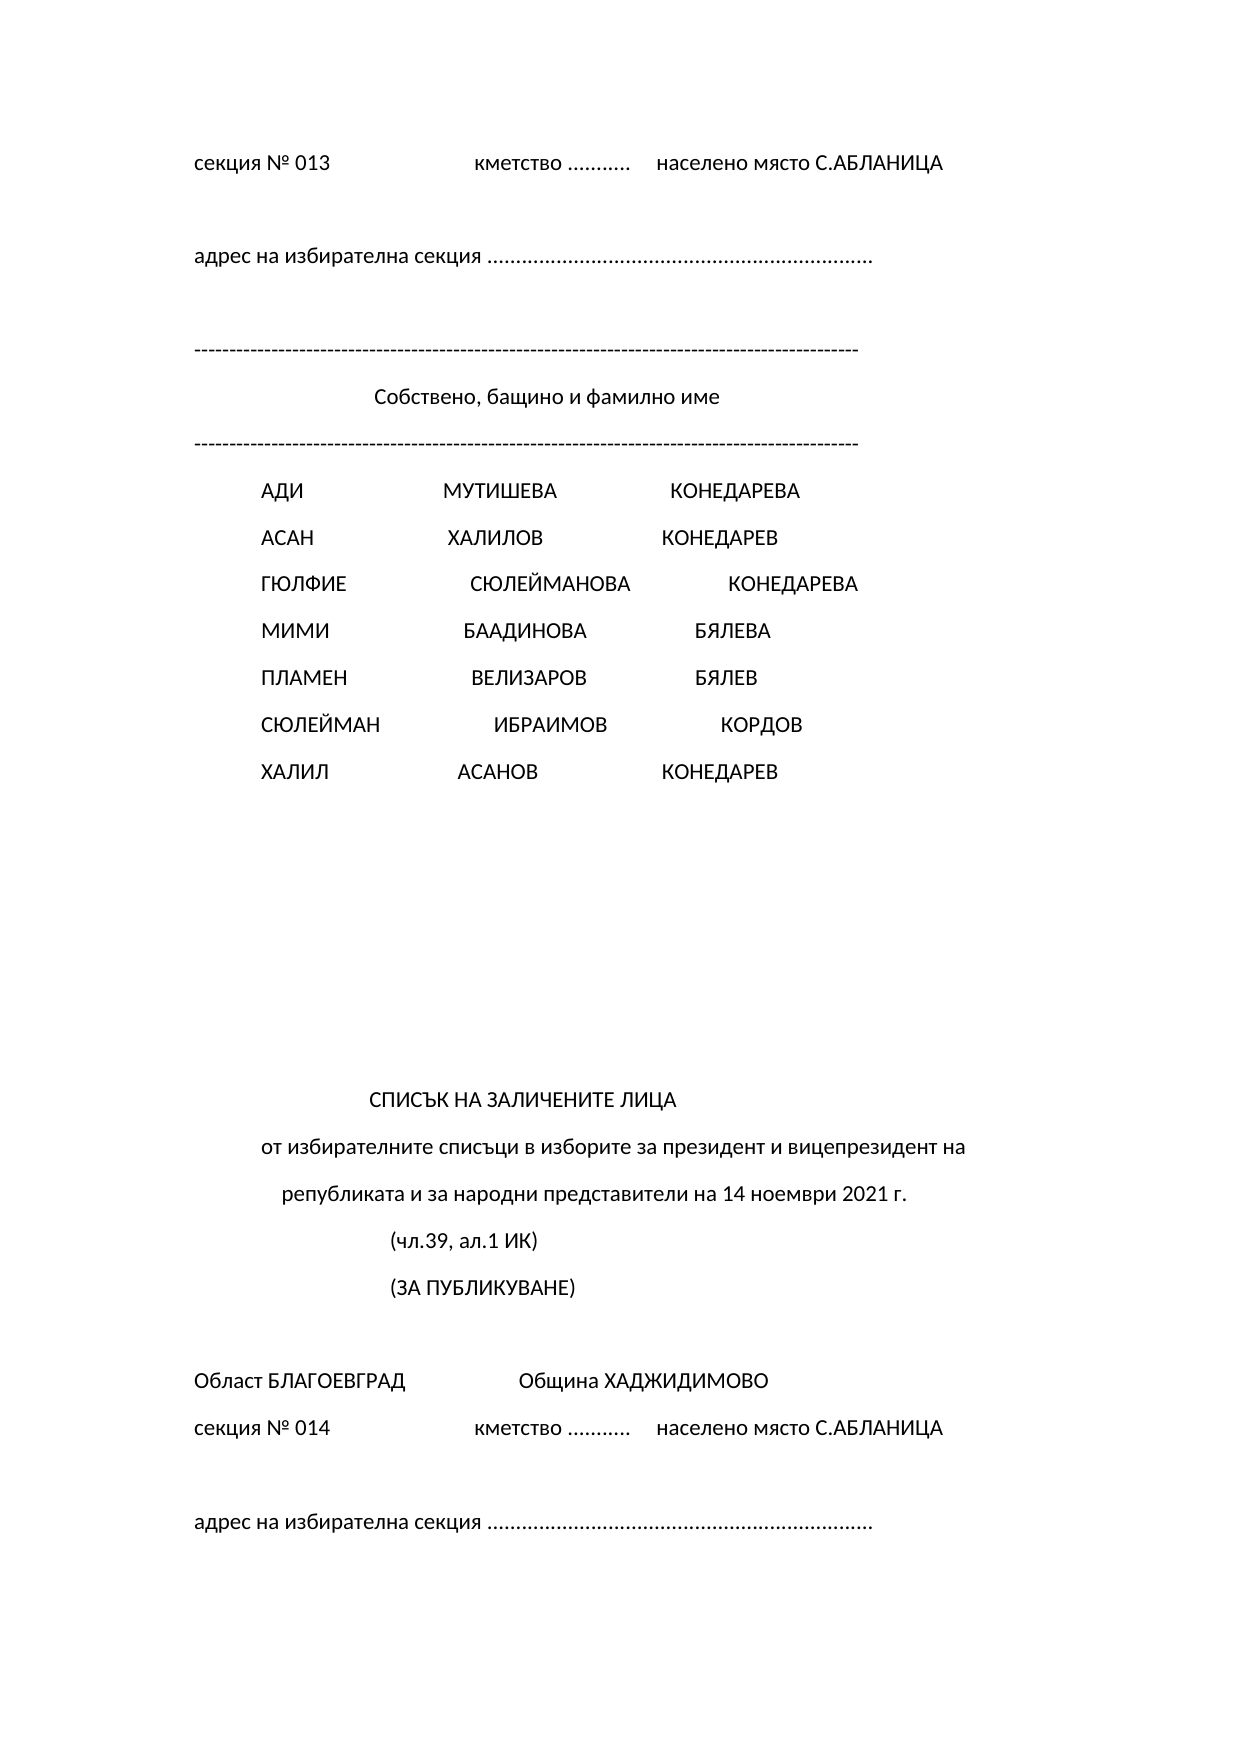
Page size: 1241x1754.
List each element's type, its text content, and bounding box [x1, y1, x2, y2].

text републиката и за народни представители на 14 ноември 2021 г. [148, 1179, 1093, 1207]
text ----------------------------------------------------------------------------------------------- [148, 429, 1093, 457]
text ----------------------------------------------------------------------------------------------- [148, 335, 1093, 363]
text Област БЛАГОЕВГРАД Община ХАДЖИДИМОВО [148, 1366, 1093, 1394]
text ГЮЛФИЕ СЮЛЕЙМАНОВА КОНЕДАРЕВА [148, 569, 1093, 597]
text адрес на избирателна секция ................................................................... [148, 241, 1093, 269]
text секция № 014 кметство ........... населено място С.АБЛАНИЦА [148, 1413, 1093, 1441]
text ПЛАМЕН ВЕЛИЗАРОВ БЯЛЕВ [148, 663, 1093, 691]
text МИМИ БААДИНОВА БЯЛЕВА [148, 616, 1093, 644]
text (ЗА ПУБЛИКУВАНЕ) [148, 1273, 1093, 1301]
text АСАН ХАЛИЛОВ КОНЕДАРЕВ [148, 523, 1093, 551]
text АДИ МУТИШЕВА КОНЕДАРЕВА [148, 476, 1093, 504]
text СЮЛЕЙМАН ИБРАИМОВ КОРДОВ [148, 710, 1093, 738]
text ХАЛИЛ АСАНОВ КОНЕДАРЕВ [148, 757, 1093, 785]
text адрес на избирателна секция ................................................................... [148, 1507, 1093, 1535]
text (чл.39, ал.1 ИК) [148, 1226, 1093, 1254]
text от избирателните списъци в изборите за президент и вицепрезидент на [148, 1132, 1093, 1160]
text СПИСЪК НА ЗАЛИЧЕНИТЕ ЛИЦА [148, 1085, 1093, 1113]
text секция № 013 кметство ........... населено място С.АБЛАНИЦА [148, 148, 1093, 176]
text Собствено, бащино и фамилно име [148, 382, 1093, 410]
